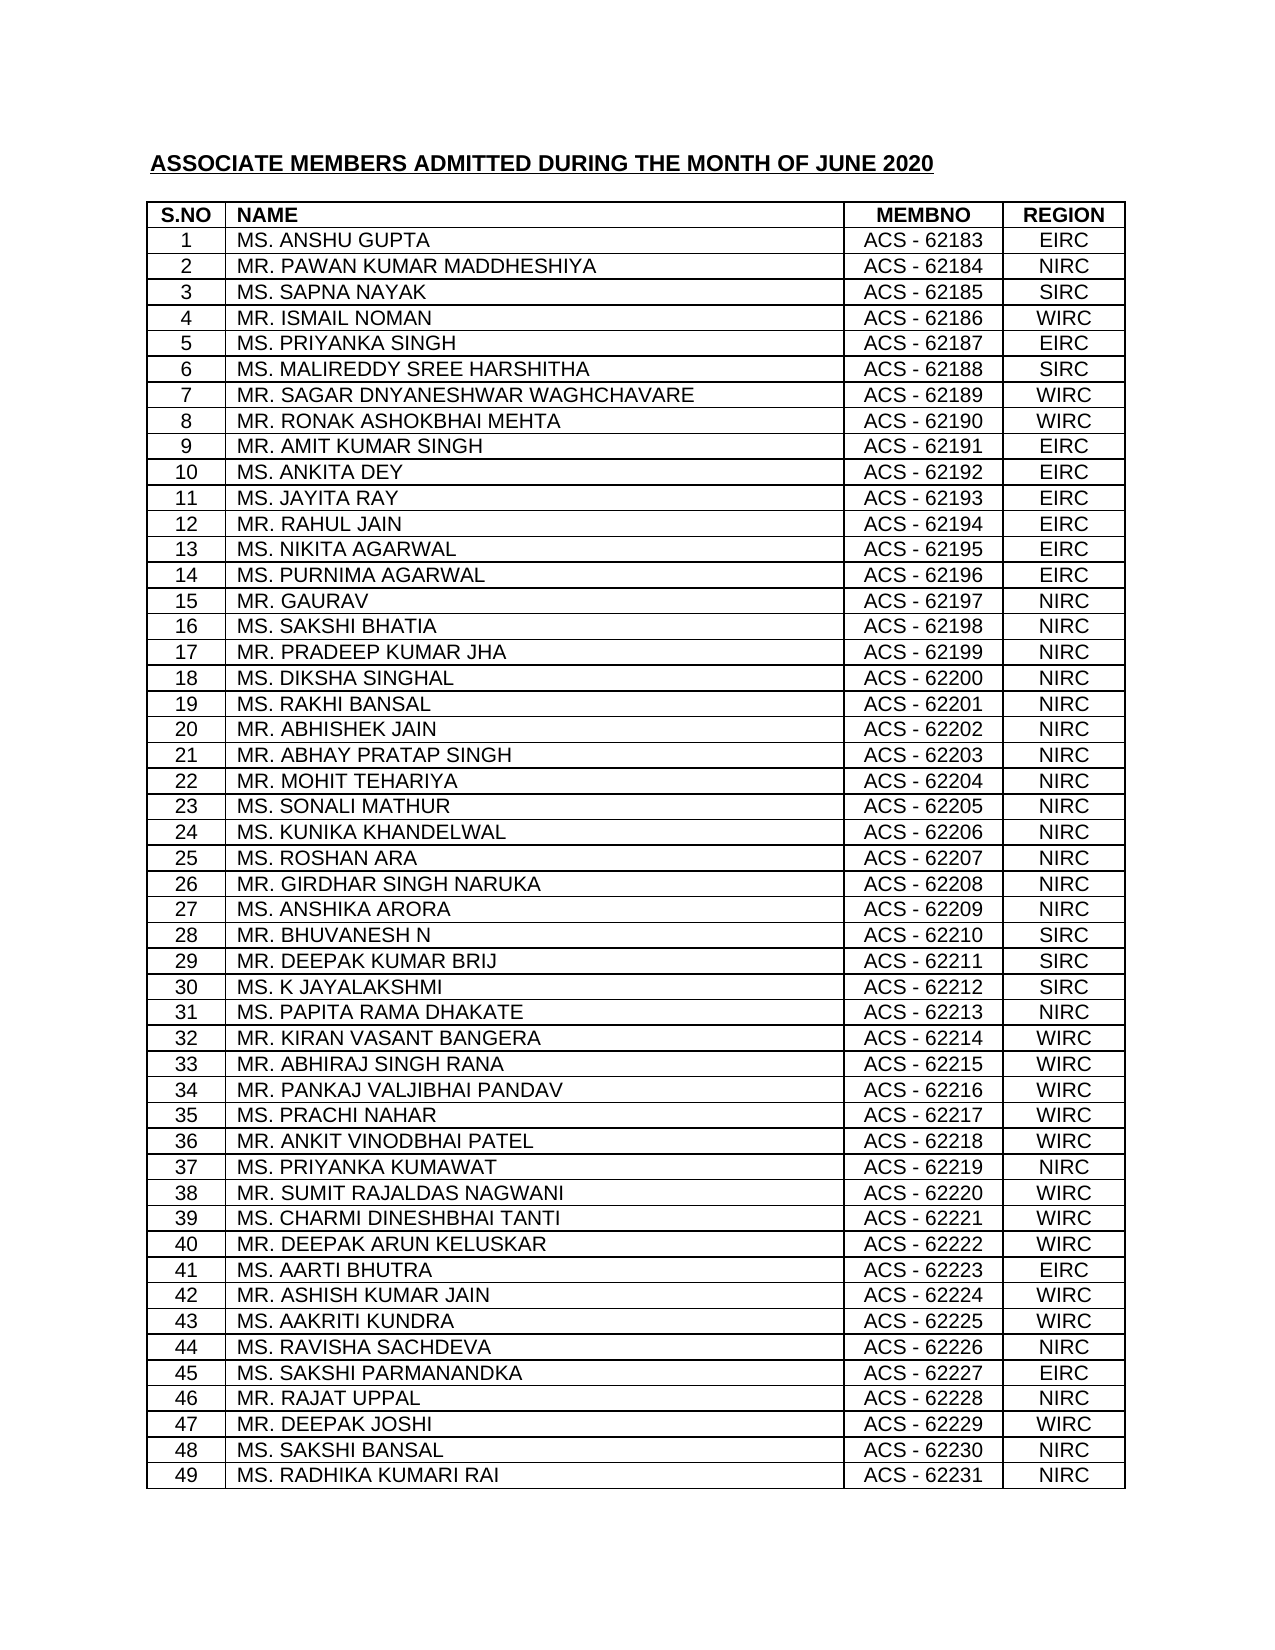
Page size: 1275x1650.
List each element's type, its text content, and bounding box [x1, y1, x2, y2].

table_cell 29 [148, 949, 225, 973]
table_cell ACS - 62224 [845, 1283, 1002, 1307]
table_cell 37 [148, 1155, 225, 1179]
table_cell 10 [148, 460, 225, 484]
table_cell ACS - 62218 [845, 1129, 1002, 1153]
table_cell MR. GAURAV [226, 589, 843, 613]
table_cell MR. SUMIT RAJALDAS NAGWANI [226, 1180, 843, 1204]
table_cell ACS - 62206 [845, 820, 1002, 844]
table_cell WIRC [1004, 408, 1124, 433]
table_cell SIRC [1004, 923, 1124, 947]
table_cell MS. MALIREDDY SREE HARSHITHA [226, 357, 843, 381]
table_cell MR. ASHISH KUMAR JAIN [226, 1283, 843, 1307]
table_cell 25 [148, 846, 225, 870]
table_cell MS. KUNIKA KHANDELWAL [226, 820, 843, 844]
table_cell MS. AARTI BHUTRA [226, 1258, 843, 1282]
table_cell 20 [148, 717, 225, 741]
table_cell 21 [148, 743, 225, 767]
table_cell ACS - 62198 [845, 614, 1002, 638]
table_cell MR. ABHISHEK JAIN [226, 717, 843, 741]
table_cell ACS - 62196 [845, 563, 1002, 587]
table_cell MR. ISMAIL NOMAN [226, 306, 843, 330]
table_cell WIRC [1004, 1232, 1124, 1256]
table_cell 1 [148, 228, 225, 252]
table_cell ACS - 62217 [845, 1103, 1002, 1127]
table_cell MS. PRIYANKA SINGH [226, 331, 843, 355]
table_cell WIRC [1004, 1412, 1124, 1436]
table_cell ACS - 62229 [845, 1412, 1002, 1436]
table_cell MS. SAKSHI BHATIA [226, 614, 843, 638]
table_cell ACS - 62215 [845, 1052, 1002, 1076]
table_cell NIRC [1004, 1000, 1124, 1024]
table_cell NIRC [1004, 1335, 1124, 1359]
table_cell ACS - 62222 [845, 1232, 1002, 1256]
table_cell 11 [148, 486, 225, 510]
table_header MEMBNO [845, 203, 1002, 227]
table_cell MS. SONALI MATHUR [226, 795, 843, 818]
table_cell 48 [148, 1438, 225, 1462]
table_cell ACS - 62201 [845, 692, 1002, 716]
table_cell WIRC [1004, 1309, 1124, 1333]
table_cell 44 [148, 1335, 225, 1359]
table_cell ACS - 62219 [845, 1155, 1002, 1179]
table_cell EIRC [1004, 537, 1124, 561]
table_cell MR. RONAK ASHOKBHAI MEHTA [226, 408, 843, 433]
table_cell MR. ANKIT VINODBHAI PATEL [226, 1129, 843, 1153]
table_cell MS. RAVISHA SACHDEVA [226, 1335, 843, 1359]
table_cell NIRC [1004, 846, 1124, 870]
table_cell ACS - 62187 [845, 331, 1002, 355]
table_cell ACS - 62221 [845, 1206, 1002, 1230]
table_cell ACS - 62230 [845, 1438, 1002, 1462]
table_cell MS. ANSHU GUPTA [226, 228, 843, 252]
table_cell MS. ROSHAN ARA [226, 846, 843, 870]
table_cell 45 [148, 1361, 225, 1384]
table_cell ACS - 62208 [845, 872, 1002, 896]
table_cell ACS - 62212 [845, 975, 1002, 999]
table_cell ACS - 62214 [845, 1026, 1002, 1050]
table_cell 32 [148, 1026, 225, 1050]
table_cell ACS - 62185 [845, 280, 1002, 304]
table_cell ACS - 62195 [845, 537, 1002, 561]
table_cell NIRC [1004, 692, 1124, 716]
table_cell EIRC [1004, 460, 1124, 484]
table_cell 6 [148, 357, 225, 381]
table_header REGION [1004, 203, 1124, 227]
table_cell 47 [148, 1412, 225, 1436]
text ASSOCIATE MEMBERS ADMITTED DURING THE MONTH OF JUNE 2020 [150, 150, 1181, 176]
table_cell MS. NIKITA AGARWAL [226, 537, 843, 561]
table_cell 38 [148, 1180, 225, 1204]
table_cell 31 [148, 1000, 225, 1024]
table_cell MS. PURNIMA AGARWAL [226, 563, 843, 587]
table_cell MS. K JAYALAKSHMI [226, 975, 843, 999]
table_cell ACS - 62216 [845, 1077, 1002, 1102]
table_cell MR. ABHAY PRATAP SINGH [226, 743, 843, 767]
table_cell MS. DIKSHA SINGHAL [226, 666, 843, 690]
table_cell MS. RADHIKA KUMARI RAI [226, 1463, 843, 1487]
table_cell ACS - 62190 [845, 408, 1002, 433]
table_cell MS. JAYITA RAY [226, 486, 843, 510]
table_cell MR. RAHUL JAIN [226, 511, 843, 536]
table_cell NIRC [1004, 897, 1124, 921]
table_cell 40 [148, 1232, 225, 1256]
table_cell MS. SAPNA NAYAK [226, 280, 843, 304]
table_cell ACS - 62194 [845, 511, 1002, 536]
table_cell NIRC [1004, 820, 1124, 844]
table_cell MS. PRIYANKA KUMAWAT [226, 1155, 843, 1179]
table_cell EIRC [1004, 331, 1124, 355]
table_cell 8 [148, 408, 225, 433]
table_cell MS. SAKSHI PARMANANDKA [226, 1361, 843, 1384]
table_cell MR. PRADEEP KUMAR JHA [226, 640, 843, 664]
table_cell 17 [148, 640, 225, 664]
table_cell WIRC [1004, 1103, 1124, 1127]
table_cell 28 [148, 923, 225, 947]
table_cell MR. GIRDHAR SINGH NARUKA [226, 872, 843, 896]
table_cell ACS - 62192 [845, 460, 1002, 484]
table_cell 23 [148, 795, 225, 818]
table_cell NIRC [1004, 254, 1124, 278]
table_cell 33 [148, 1052, 225, 1076]
table_cell 7 [148, 383, 225, 407]
table_cell ACS - 62223 [845, 1258, 1002, 1282]
table_cell MR. DEEPAK KUMAR BRIJ [226, 949, 843, 973]
table_cell MS. ANSHIKA ARORA [226, 897, 843, 921]
table_cell MS. RAKHI BANSAL [226, 692, 843, 716]
table_cell EIRC [1004, 511, 1124, 536]
table_cell WIRC [1004, 306, 1124, 330]
table_cell WIRC [1004, 1026, 1124, 1050]
table_cell MS. PAPITA RAMA DHAKATE [226, 1000, 843, 1024]
table_cell WIRC [1004, 1283, 1124, 1307]
table_cell 36 [148, 1129, 225, 1153]
table_cell WIRC [1004, 1077, 1124, 1102]
table_cell 30 [148, 975, 225, 999]
table_cell EIRC [1004, 486, 1124, 510]
table_cell ACS - 62227 [845, 1361, 1002, 1384]
table_cell NIRC [1004, 1463, 1124, 1487]
table_cell NIRC [1004, 872, 1124, 896]
table_cell ACS - 62200 [845, 666, 1002, 690]
table_cell MR. SAGAR DNYANESHWAR WAGHCHAVARE [226, 383, 843, 407]
table_cell 19 [148, 692, 225, 716]
table_cell WIRC [1004, 1180, 1124, 1204]
table_cell NIRC [1004, 1438, 1124, 1462]
table_cell WIRC [1004, 1052, 1124, 1076]
table_cell ACS - 62184 [845, 254, 1002, 278]
table_cell MR. PAWAN KUMAR MADDHESHIYA [226, 254, 843, 278]
table_cell 5 [148, 331, 225, 355]
table_cell NIRC [1004, 1155, 1124, 1179]
table_cell ACS - 62210 [845, 923, 1002, 947]
table_cell MR. KIRAN VASANT BANGERA [226, 1026, 843, 1050]
table_cell ACS - 62213 [845, 1000, 1002, 1024]
table_cell ACS - 62220 [845, 1180, 1002, 1204]
table_cell 42 [148, 1283, 225, 1307]
table_cell ACS - 62186 [845, 306, 1002, 330]
table_cell ACS - 62202 [845, 717, 1002, 741]
table_cell NIRC [1004, 589, 1124, 613]
table_cell 12 [148, 511, 225, 536]
table_cell MS. ANKITA DEY [226, 460, 843, 484]
table_cell MR. DEEPAK ARUN KELUSKAR [226, 1232, 843, 1256]
table_cell MS. CHARMI DINESHBHAI TANTI [226, 1206, 843, 1230]
table_cell 14 [148, 563, 225, 587]
table_cell MR. DEEPAK JOSHI [226, 1412, 843, 1436]
table_cell 24 [148, 820, 225, 844]
table_cell 26 [148, 872, 225, 896]
table_cell NIRC [1004, 1386, 1124, 1410]
table_cell EIRC [1004, 1361, 1124, 1384]
table_cell SIRC [1004, 357, 1124, 381]
table_cell 16 [148, 614, 225, 638]
table_cell ACS - 62209 [845, 897, 1002, 921]
table_cell ACS - 62204 [845, 769, 1002, 793]
table_cell ACS - 62188 [845, 357, 1002, 381]
table_cell MS. PRACHI NAHAR [226, 1103, 843, 1127]
table_cell NIRC [1004, 640, 1124, 664]
table_cell NIRC [1004, 717, 1124, 741]
table_cell SIRC [1004, 949, 1124, 973]
table_cell 9 [148, 434, 225, 458]
table_cell MS. SAKSHI BANSAL [226, 1438, 843, 1462]
table_cell ACS - 62191 [845, 434, 1002, 458]
table_cell MR. PANKAJ VALJIBHAI PANDAV [226, 1077, 843, 1102]
table_cell MR. BHUVANESH N [226, 923, 843, 947]
table_cell WIRC [1004, 1206, 1124, 1230]
table_cell NIRC [1004, 743, 1124, 767]
table_cell 34 [148, 1077, 225, 1102]
table_cell 27 [148, 897, 225, 921]
table_cell SIRC [1004, 280, 1124, 304]
table_cell NIRC [1004, 666, 1124, 690]
table_cell 22 [148, 769, 225, 793]
table_cell MR. ABHIRAJ SINGH RANA [226, 1052, 843, 1076]
table_cell 46 [148, 1386, 225, 1410]
table_cell EIRC [1004, 563, 1124, 587]
table_cell 43 [148, 1309, 225, 1333]
table_cell ACS - 62228 [845, 1386, 1002, 1410]
table_cell 4 [148, 306, 225, 330]
table_cell NIRC [1004, 614, 1124, 638]
table_cell ACS - 62203 [845, 743, 1002, 767]
table_cell 15 [148, 589, 225, 613]
table_cell MR. AMIT KUMAR SINGH [226, 434, 843, 458]
table_cell 49 [148, 1463, 225, 1487]
table_cell ACS - 62197 [845, 589, 1002, 613]
table_cell NIRC [1004, 769, 1124, 793]
table_cell MS. AAKRITI KUNDRA [226, 1309, 843, 1333]
table_cell ACS - 62231 [845, 1463, 1002, 1487]
table_cell ACS - 62189 [845, 383, 1002, 407]
table_cell 41 [148, 1258, 225, 1282]
table_cell 3 [148, 280, 225, 304]
table_cell ACS - 62183 [845, 228, 1002, 252]
table_cell WIRC [1004, 383, 1124, 407]
table_cell MR. RAJAT UPPAL [226, 1386, 843, 1410]
table_cell ACS - 62207 [845, 846, 1002, 870]
table_header S.NO [148, 203, 225, 227]
table_cell MR. MOHIT TEHARIYA [226, 769, 843, 793]
table_cell EIRC [1004, 228, 1124, 252]
table_cell ACS - 62211 [845, 949, 1002, 973]
table_cell 35 [148, 1103, 225, 1127]
table_cell 39 [148, 1206, 225, 1230]
table_cell 18 [148, 666, 225, 690]
table_cell 13 [148, 537, 225, 561]
table_header NAME [226, 203, 843, 227]
table_cell EIRC [1004, 1258, 1124, 1282]
table_cell NIRC [1004, 795, 1124, 818]
table_cell ACS - 62199 [845, 640, 1002, 664]
table_cell ACS - 62225 [845, 1309, 1002, 1333]
table_cell 2 [148, 254, 225, 278]
table_cell ACS - 62193 [845, 486, 1002, 510]
table_cell ACS - 62226 [845, 1335, 1002, 1359]
table_cell SIRC [1004, 975, 1124, 999]
table_cell ACS - 62205 [845, 795, 1002, 818]
table_cell WIRC [1004, 1129, 1124, 1153]
table_cell EIRC [1004, 434, 1124, 458]
